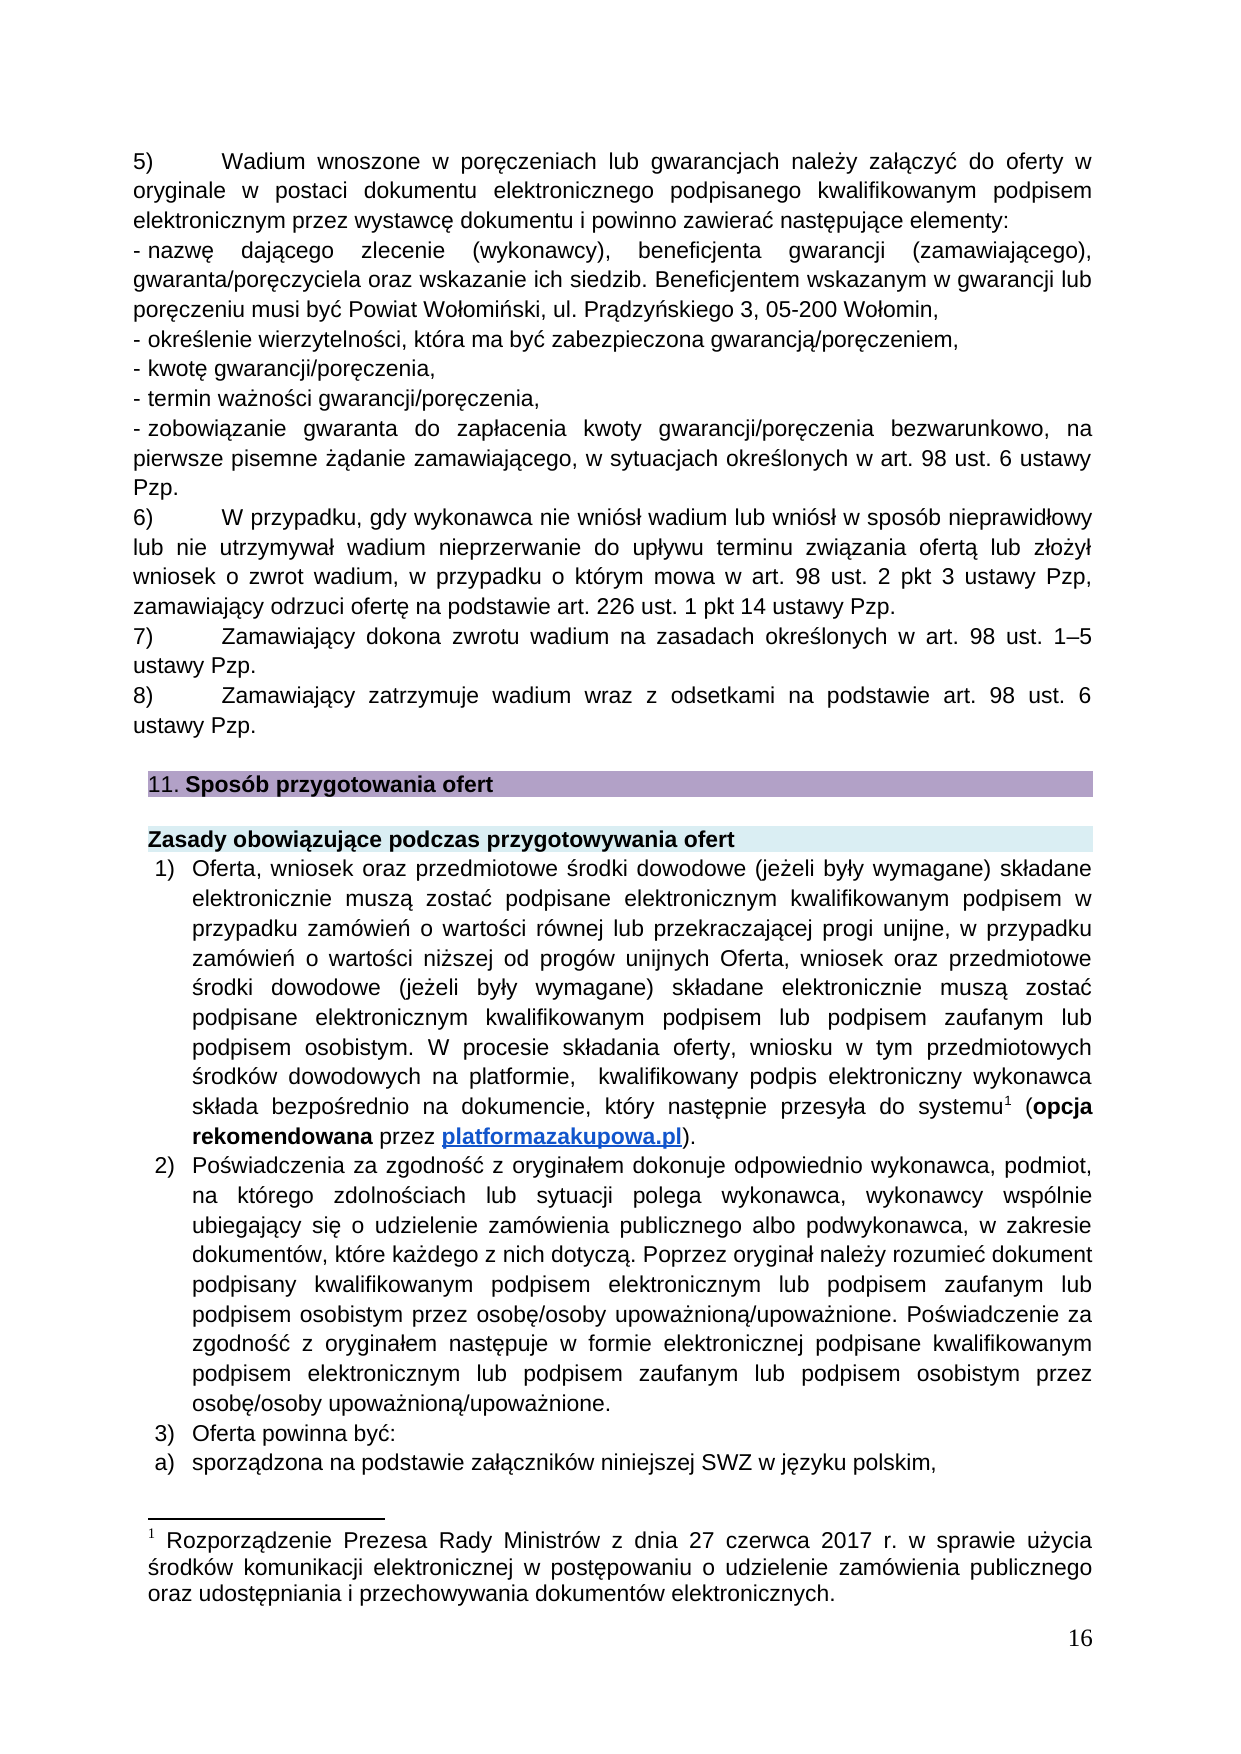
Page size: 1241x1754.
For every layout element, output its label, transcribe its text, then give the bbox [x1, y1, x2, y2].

list Oferta powinna być: [154, 1419, 1093, 1446]
text - zobowiązanie gwaranta do zapłacenia kwoty gwarancji/poręczenia bezwarunkowo, na pierwsze pisemne żądanie zamawiającego, w sytuacjach określonych w art. 98 ust. 6 ustawy Pzp. [133, 415, 1093, 501]
list sporządzona na podstawie załączników niniejszej SWZ w języku polskim, [154, 1449, 1093, 1476]
text 6) W przypadku, gdy wykonawca nie wniósł wadium lub wniósł w sposób nieprawidłowy lub nie utrzymywał wadium nieprzerwanie do upływu terminu związania ofertą lub złożył wniosek o zwrot wadium, w przypadku o którym mowa w art. 98 ust. 2 pkt 3 ustawy Pzp, zamawiający odrzuci ofertę na podstawie art. 226 ust. 1 pkt 14 ustawy Pzp. [133, 504, 1093, 619]
text 8) Zamawiający zatrzymuje wadium wraz z odsetkami na podstawie art. 98 ust. 6 ustawy Pzp. [133, 682, 1093, 738]
text - termin ważności gwarancji/poręczenia, [133, 385, 1093, 411]
text - określenie wierzytelności, która ma być zabezpieczona gwarancją/poręczeniem, [133, 326, 1093, 352]
text Zasady obowiązujące podczas przygotowywania ofert [148, 826, 1093, 852]
list Sposób przygotowania ofert [148, 771, 1093, 797]
text 7) Zamawiający dokona zwrotu wadium na zasadach określonych w art. 98 ust. 1–5 ustawy Pzp. [133, 623, 1093, 679]
list Poświadczenia za zgodność z oryginałem dokonuje odpowiednio wykonawca, podmiot, na którego zdolnościach lub sytuacji polega wykonawca, wykonawcy wspólnie ubiegający się o udzielenie zamówienia publicznego albo podwykonawca, w zakresie dokumentów, które każdego z nich dotyczą. Poprzez oryginał należy rozumieć dokument podpisany kwalifikowanym podpisem elektronicznym lub podpisem zaufanym lub podpisem osobistym przez osobę/osoby upoważnioną/upoważnione. Poświadczenie za zgodność z oryginałem następuje w formie elektronicznej podpisane kwalifikowanym podpisem elektronicznym lub podpisem zaufanym lub podpisem osobistym przez osobę/osoby upoważnioną/upoważnione. [154, 1152, 1093, 1416]
list Oferta, wniosek oraz przedmiotowe środki dowodowe (jeżeli były wymagane) składane elektronicznie muszą zostać podpisane elektronicznym kwalifikowanym podpisem w przypadku zamówień o wartości równej lub przekraczającej progi unijne, w przypadku zamówień o wartości niższej od progów unijnych Oferta, wniosek oraz przedmiotowe środki dowodowe (jeżeli były wymagane) składane elektronicznie muszą zostać podpisane elektronicznym kwalifikowanym podpisem lub podpisem zaufanym lub podpisem osobistym. W procesie składania oferty, wniosku w tym przedmiotowych środków dowodowych na platformie, kwalifikowany podpis elektroniczny wykonawca składa bezpośrednio na dokumencie, który następnie przesyła do systemu (opcja rekomendowana przez platformazakupowa.pl). [154, 855, 1093, 1149]
text - nazwę dającego zlecenie (wykonawcy), beneficjenta gwarancji (zamawiającego), gwaranta/poręczyciela oraz wskazanie ich siedzib. Beneficjentem wskazanym w gwarancji lub poręczeniu musi być Powiat Wołomiński, ul. Prądzyńskiego 3, 05-200 Wołomin, [133, 237, 1093, 322]
text - kwotę gwarancji/poręczenia, [133, 355, 1093, 382]
text 5) Wadium wnoszone w poręczeniach lub gwarancjach należy załączyć do oferty w oryginale w postaci dokumentu elektronicznego podpisanego kwalifikowanym podpisem elektronicznym przez wystawcę dokumentu i powinno zawierać następujące elementy: [133, 148, 1093, 233]
